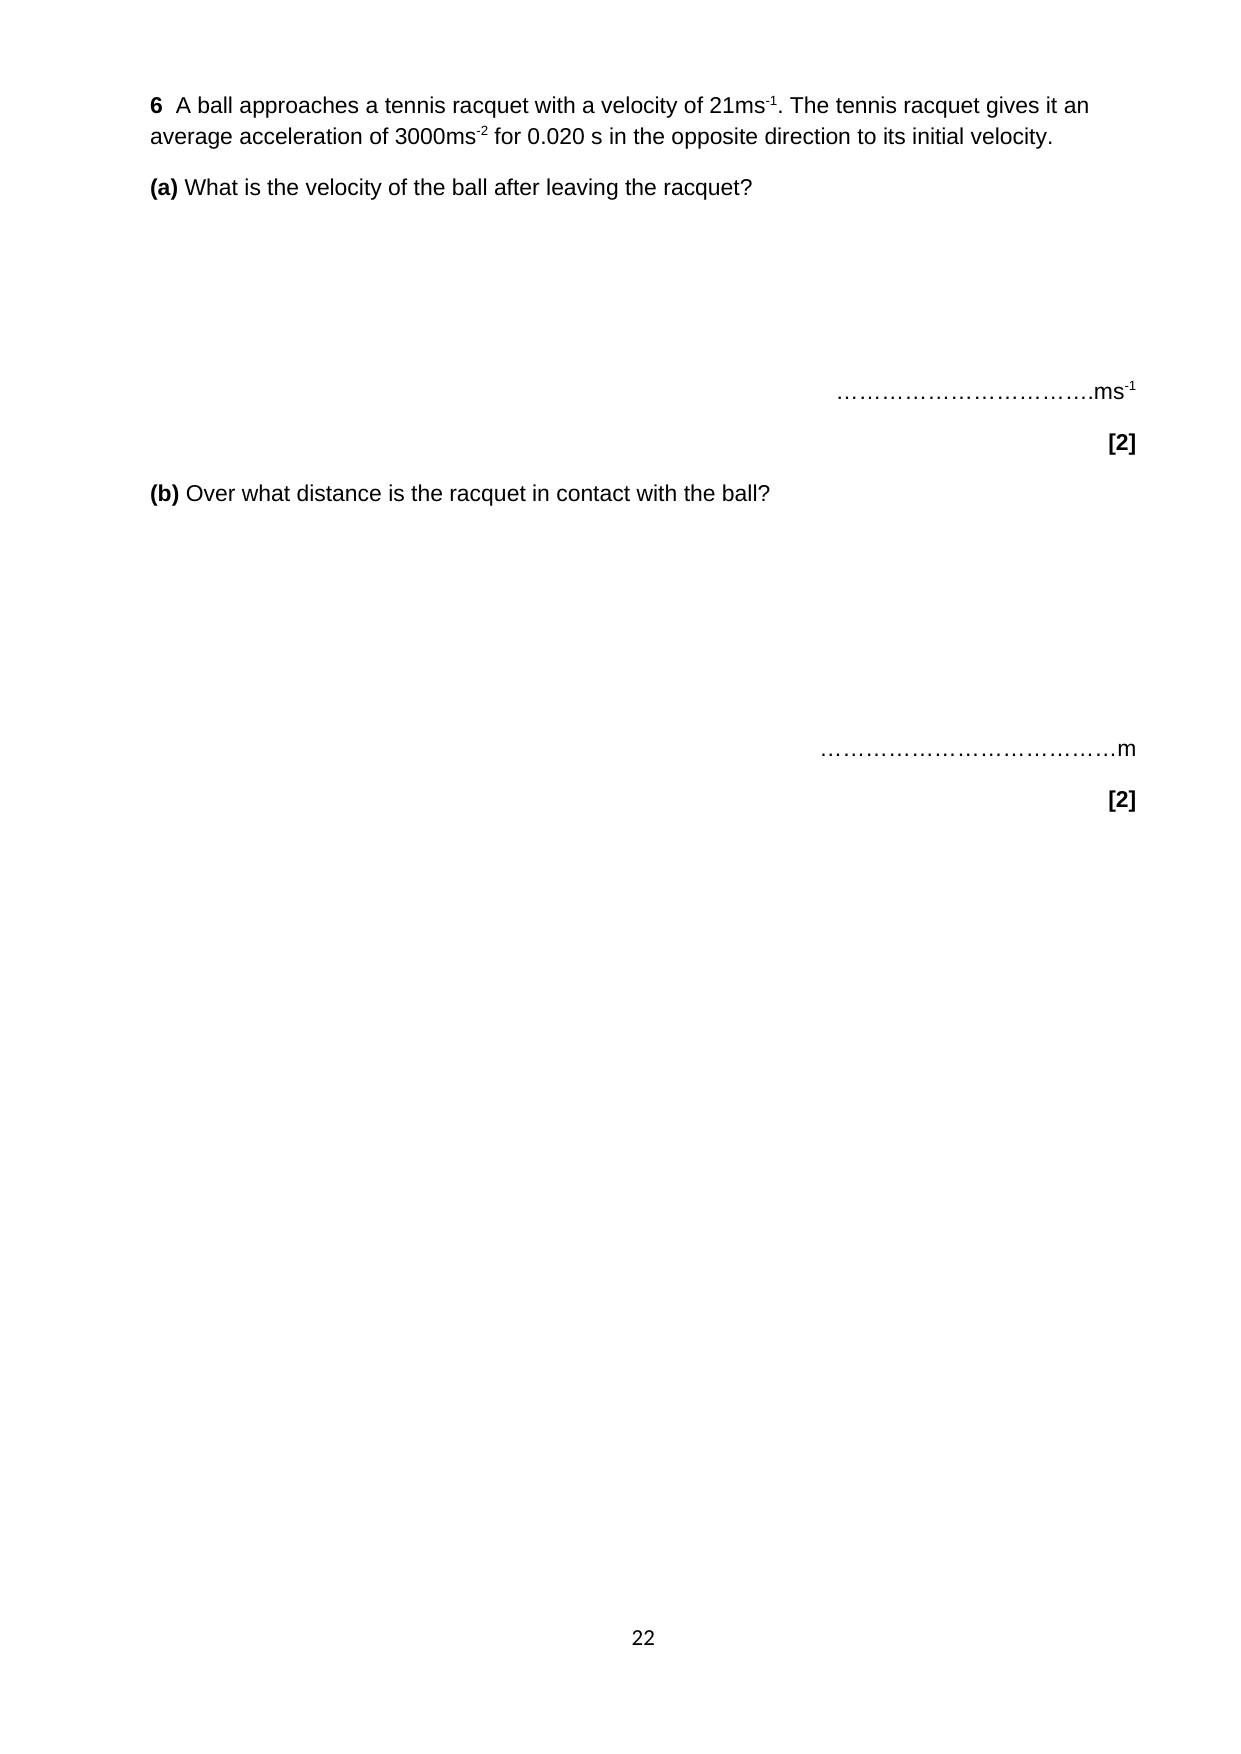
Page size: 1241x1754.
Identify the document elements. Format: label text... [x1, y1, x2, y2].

text (b) Over what distance is the racquet in contact with the ball? [150, 480, 1136, 506]
text [2] [150, 786, 1136, 813]
text …………………………….ms-1 [150, 378, 1136, 404]
text (a) What is the velocity of the ball after leaving the racquet? [150, 174, 1136, 200]
text …………………………………m [150, 735, 1136, 762]
text [2] [150, 429, 1136, 455]
text 6 A ball approaches a tennis racquet with a velocity of 21ms-1. The tennis racquet gives it an average acceleration of 3000ms-2 for 0.020 s in the opposite direction to its initial velocity. [150, 92, 1136, 149]
